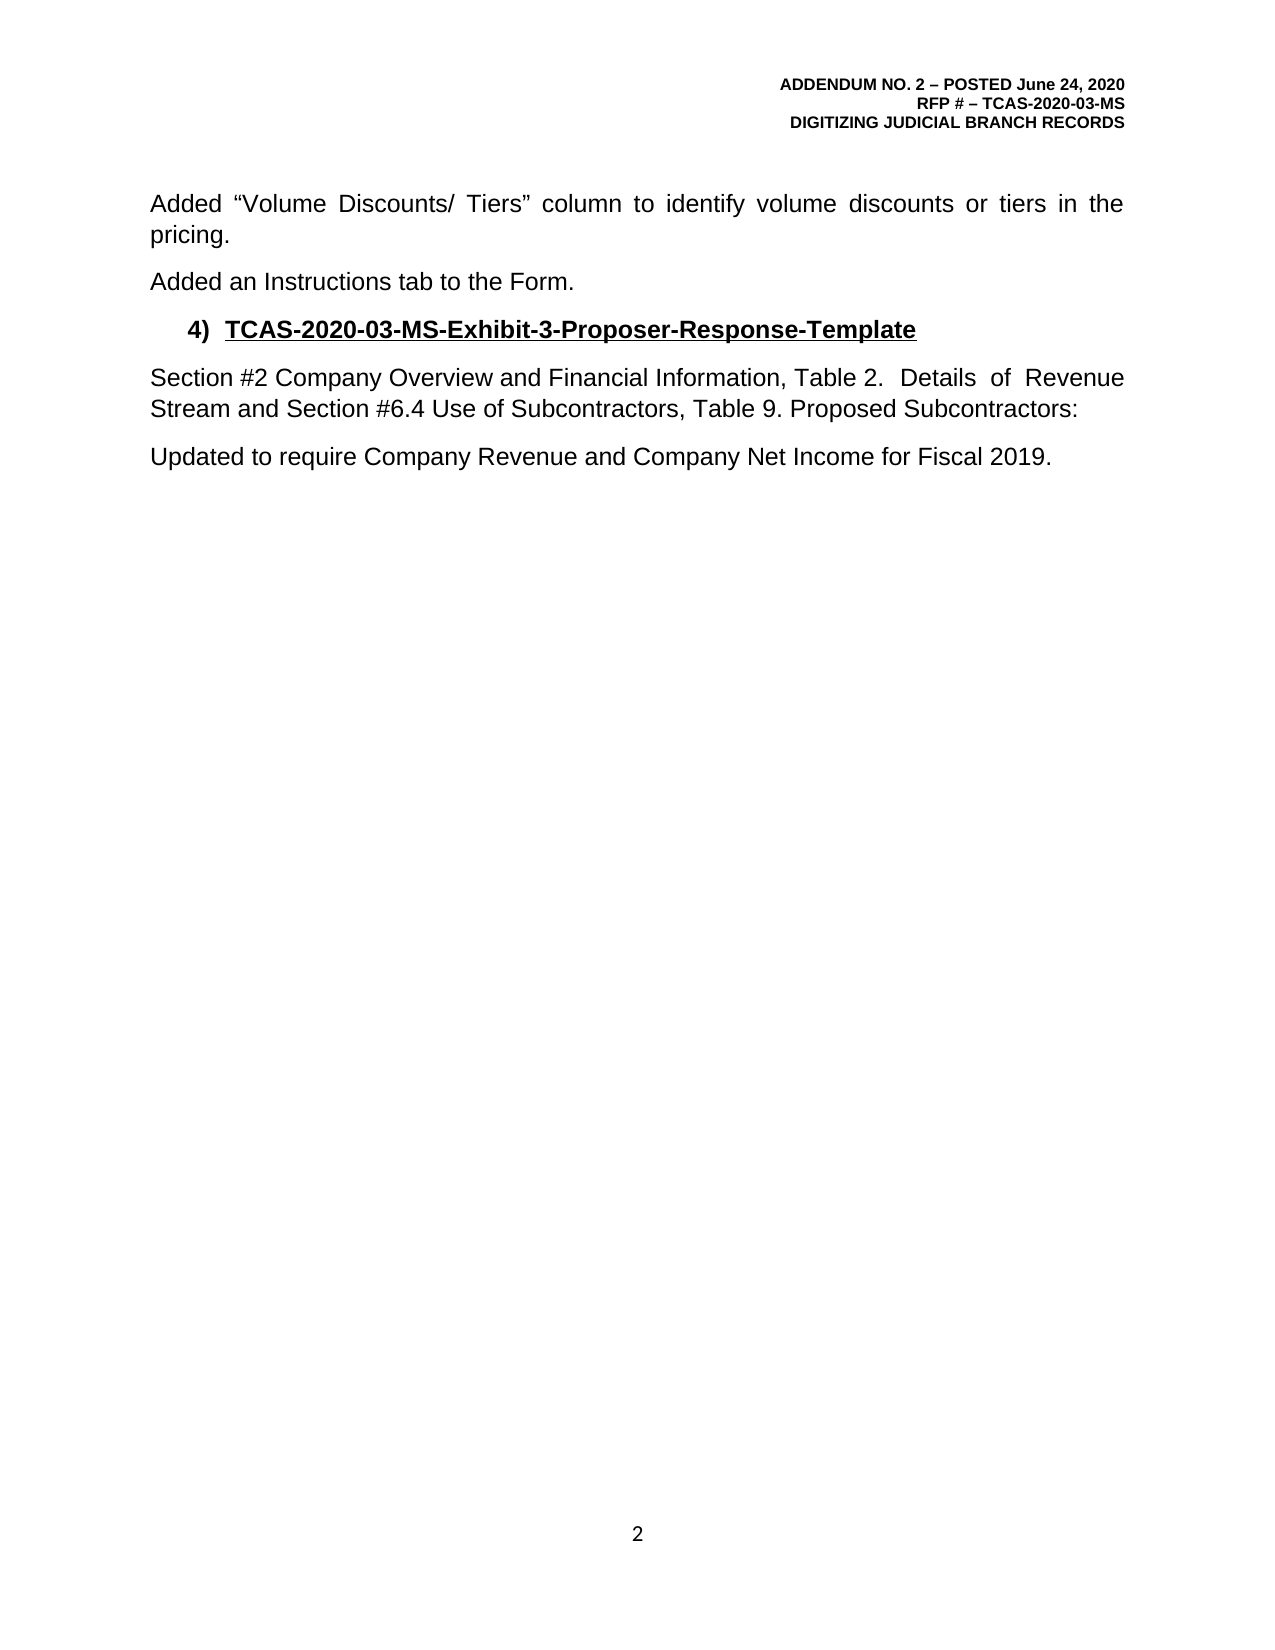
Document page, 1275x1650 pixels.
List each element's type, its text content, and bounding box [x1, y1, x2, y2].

text Updated to require Company Revenue and Company Net Income for Fiscal 2019. [150, 441, 1125, 470]
text Added an Instructions tab to the Form. [150, 267, 1125, 296]
list TCAS-2020-03-MS-Exhibit-3-Proposer-Response-Template [187, 315, 1125, 344]
text Section #2 Company Overview and Financial Information, Table 2. Details of Revenue Stream and Section #6.4 Use of Subcontractors, Table 9. Proposed Subcontractors: [150, 363, 1125, 422]
text Added “Volume Discounts/ Tiers” column to identify volume discounts or tiers in the pricing. [150, 188, 1125, 248]
